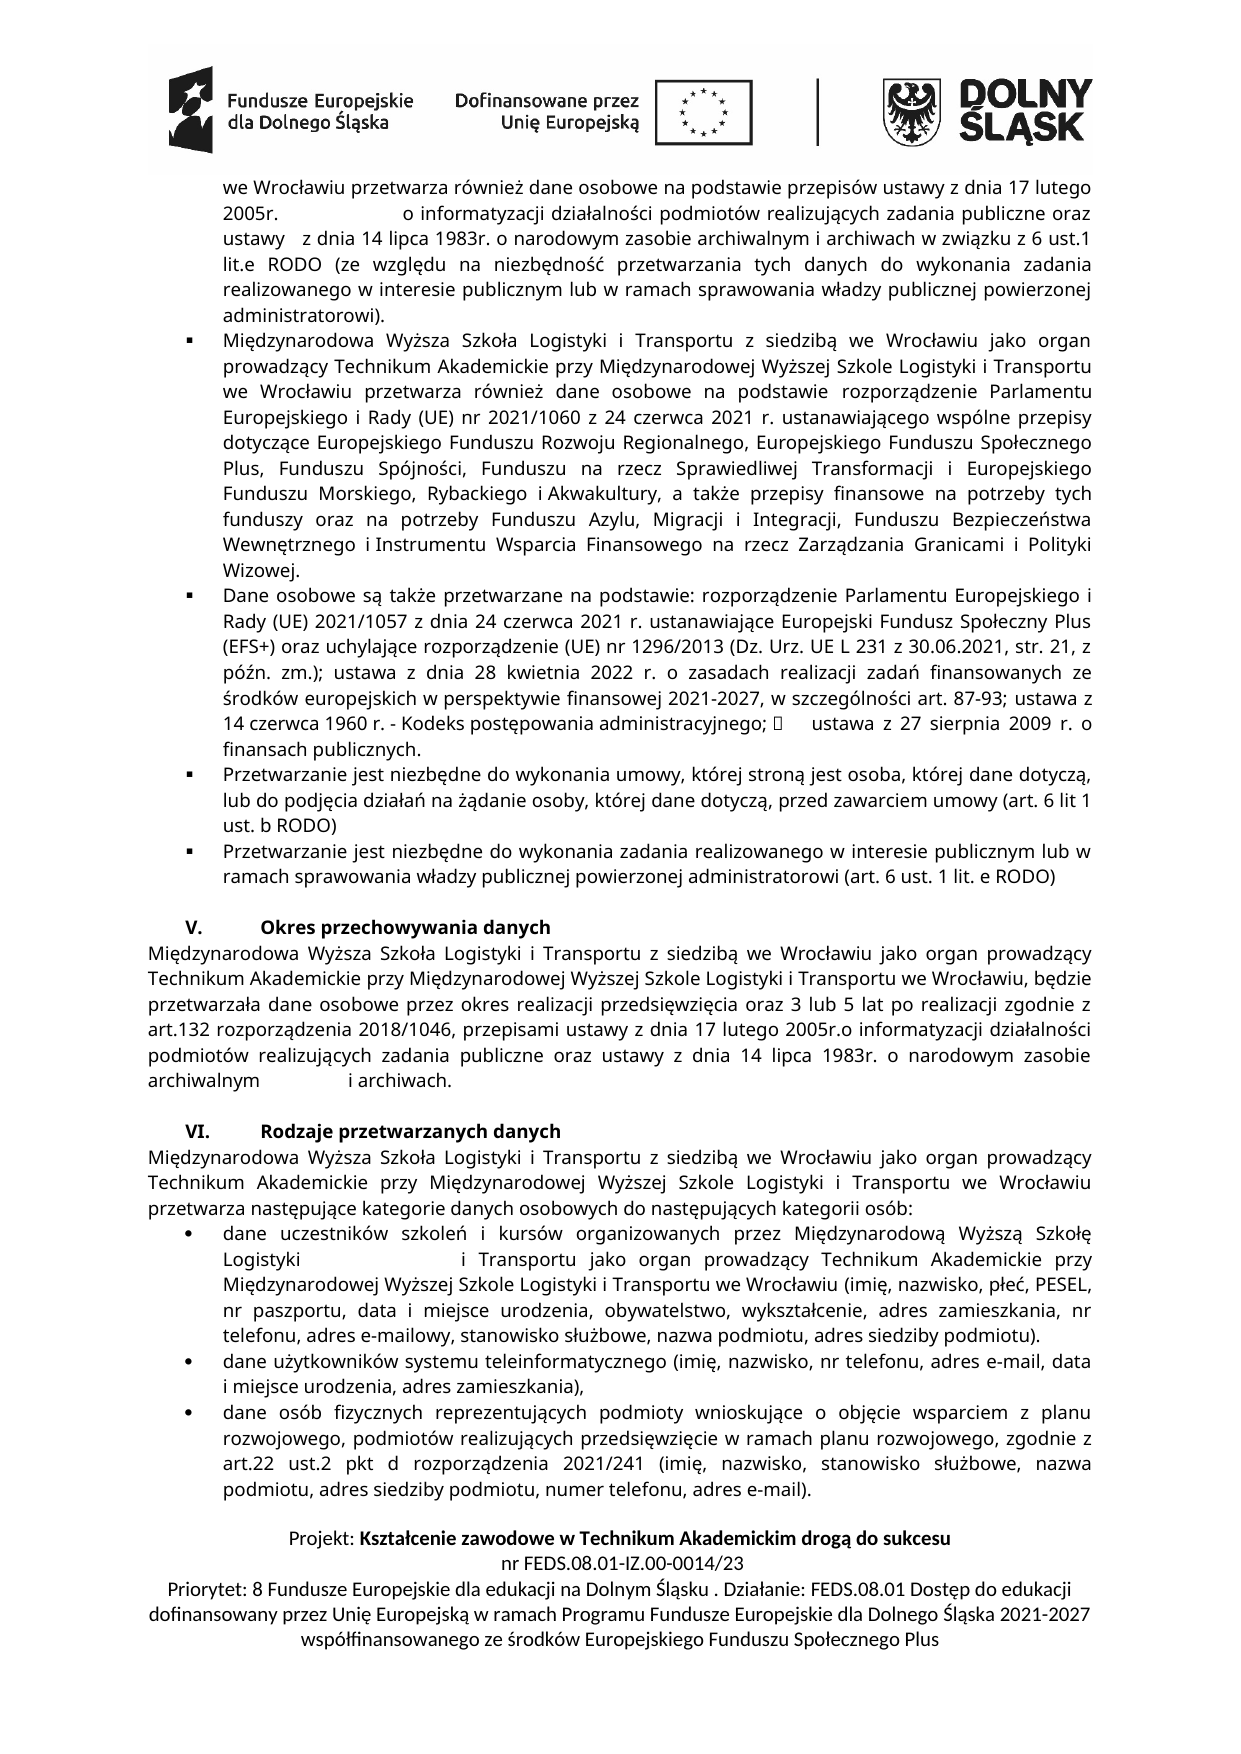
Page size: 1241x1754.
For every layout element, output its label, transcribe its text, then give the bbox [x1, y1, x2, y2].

text Międzynarodowa Wyższa Szkoła Logistyki i Transportu z siedzibą we Wrocławiu jako organ prowadzący Technikum Akademickie przy Międzynarodowej Wyższej Szkole Logistyki i Transportu we Wrocławiu przetwarza następujące kategorie danych osobowych do następujących kategorii osób: [148, 1144, 1092, 1221]
list dane użytkowników systemu teleinformatycznego (imię, nazwisko, nr telefonu, adres e-mail, data i miejsce urodzenia, adres zamieszkania), [185, 1348, 1092, 1399]
list Rodzaje przetwarzanych danych [185, 1119, 1092, 1144]
list dane uczestników szkoleń i kursów organizowanych przez Międzynarodową Wyższą Szkołę Logistyki i Transportu jako organ prowadzący Technikum Akademickie przy Międzynarodowej Wyższej Szkole Logistyki i Transportu we Wrocławiu (imię, nazwisko, płeć, PESEL, nr paszportu, data i miejsce urodzenia, obywatelstwo, wykształcenie, adres zamieszkania, nr telefonu, adres e-mailowy, stanowisko służbowe, nazwa podmiotu, adres siedziby podmiotu). [185, 1221, 1092, 1348]
list Dane osobowe są także przetwarzane na podstawie: rozporządzenie Parlamentu Europejskiego i Rady (UE) 2021/1057 z dnia 24 czerwca 2021 r. ustanawiające Europejski Fundusz Społeczny Plus (EFS+) oraz uchylające rozporządzenie (UE) nr 1296/2013 (Dz. Urz. UE L 231 z 30.06.2021, str. 21, z późn. zm.); ustawa z dnia 28 kwietnia 2022 r. o zasadach realizacji zadań finansowanych ze środków europejskich w perspektywie finansowej 2021-2027, w szczególności art. 87-93; ustawa z 14 czerwca 1960 r. - Kodeks postępowania administracyjnego;  ustawa z 27 sierpnia 2009 r. o finansach publicznych. [185, 583, 1092, 761]
list Przetwarzanie jest niezbędne do wykonania zadania realizowanego w interesie publicznym lub w ramach sprawowania władzy publicznej powierzonej administratorowi (art. 6 ust. 1 lit. e RODO) [185, 838, 1092, 889]
list dane osób fizycznych reprezentujących podmioty wnioskujące o objęcie wsparciem z planu rozwojowego, podmiotów realizujących przedsięwzięcie w ramach planu rozwojowego, zgodnie z art.22 ust.2 pkt d rozporządzenia 2021/241 (imię, nazwisko, stanowisko służbowe, nazwa podmiotu, adres siedziby podmiotu, numer telefonu, adres e-mail). [185, 1399, 1092, 1501]
picture [147, 44, 1093, 175]
list Międzynarodowa Wyższa Szkoła Logistyki i Transportu z siedzibą we Wrocławiu jako organ prowadzący Technikum Akademickie przy Międzynarodowej Wyższej Szkole Logistyki i Transportu we Wrocławiu przetwarza również dane osobowe na podstawie rozporządzenie Parlamentu Europejskiego i Rady (UE) nr 2021/1060 z 24 czerwca 2021 r. ustanawiającego wspólne przepisy dotyczące Europejskiego Funduszu Rozwoju Regionalnego, Europejskiego Funduszu Społecznego Plus, Funduszu Spójności, Funduszu na rzecz Sprawiedliwej Transformacji i Europejskiego Funduszu Morskiego, Rybackiego i Akwakultury, a także przepisy finansowe na potrzeby tych funduszy oraz na potrzeby Funduszu Azylu, Migracji i Integracji, Funduszu Bezpieczeństwa Wewnętrznego i Instrumentu Wsparcia Finansowego na rzecz Zarządzania Granicami i Polityki Wizowej. [185, 327, 1092, 583]
text Międzynarodowa Wyższa Szkoła Logistyki i Transportu z siedzibą we Wrocławiu jako organ prowadzący Technikum Akademickie przy Międzynarodowej Wyższej Szkole Logistyki i Transportu we Wrocławiu, będzie przetwarzała dane osobowe przez okres realizacji przedsięwzięcia oraz 3 lub 5 lat po realizacji zgodnie z art.132 rozporządzenia 2018/1046, przepisami ustawy z dnia 17 lutego 2005r.o informatyzacji działalności podmiotów realizujących zadania publiczne oraz ustawy z dnia 14 lipca 1983r. o narodowym zasobie archiwalnym i archiwach. [148, 940, 1092, 1093]
list Okres przechowywania danych [185, 914, 1092, 940]
list Przetwarzanie jest niezbędne do wykonania umowy, której stroną jest osoba, której dane dotyczą, lub do podjęcia działań na żądanie osoby, której dane dotyczą, przed zawarciem umowy (art. 6 lit 1 ust. b RODO) [185, 761, 1092, 838]
